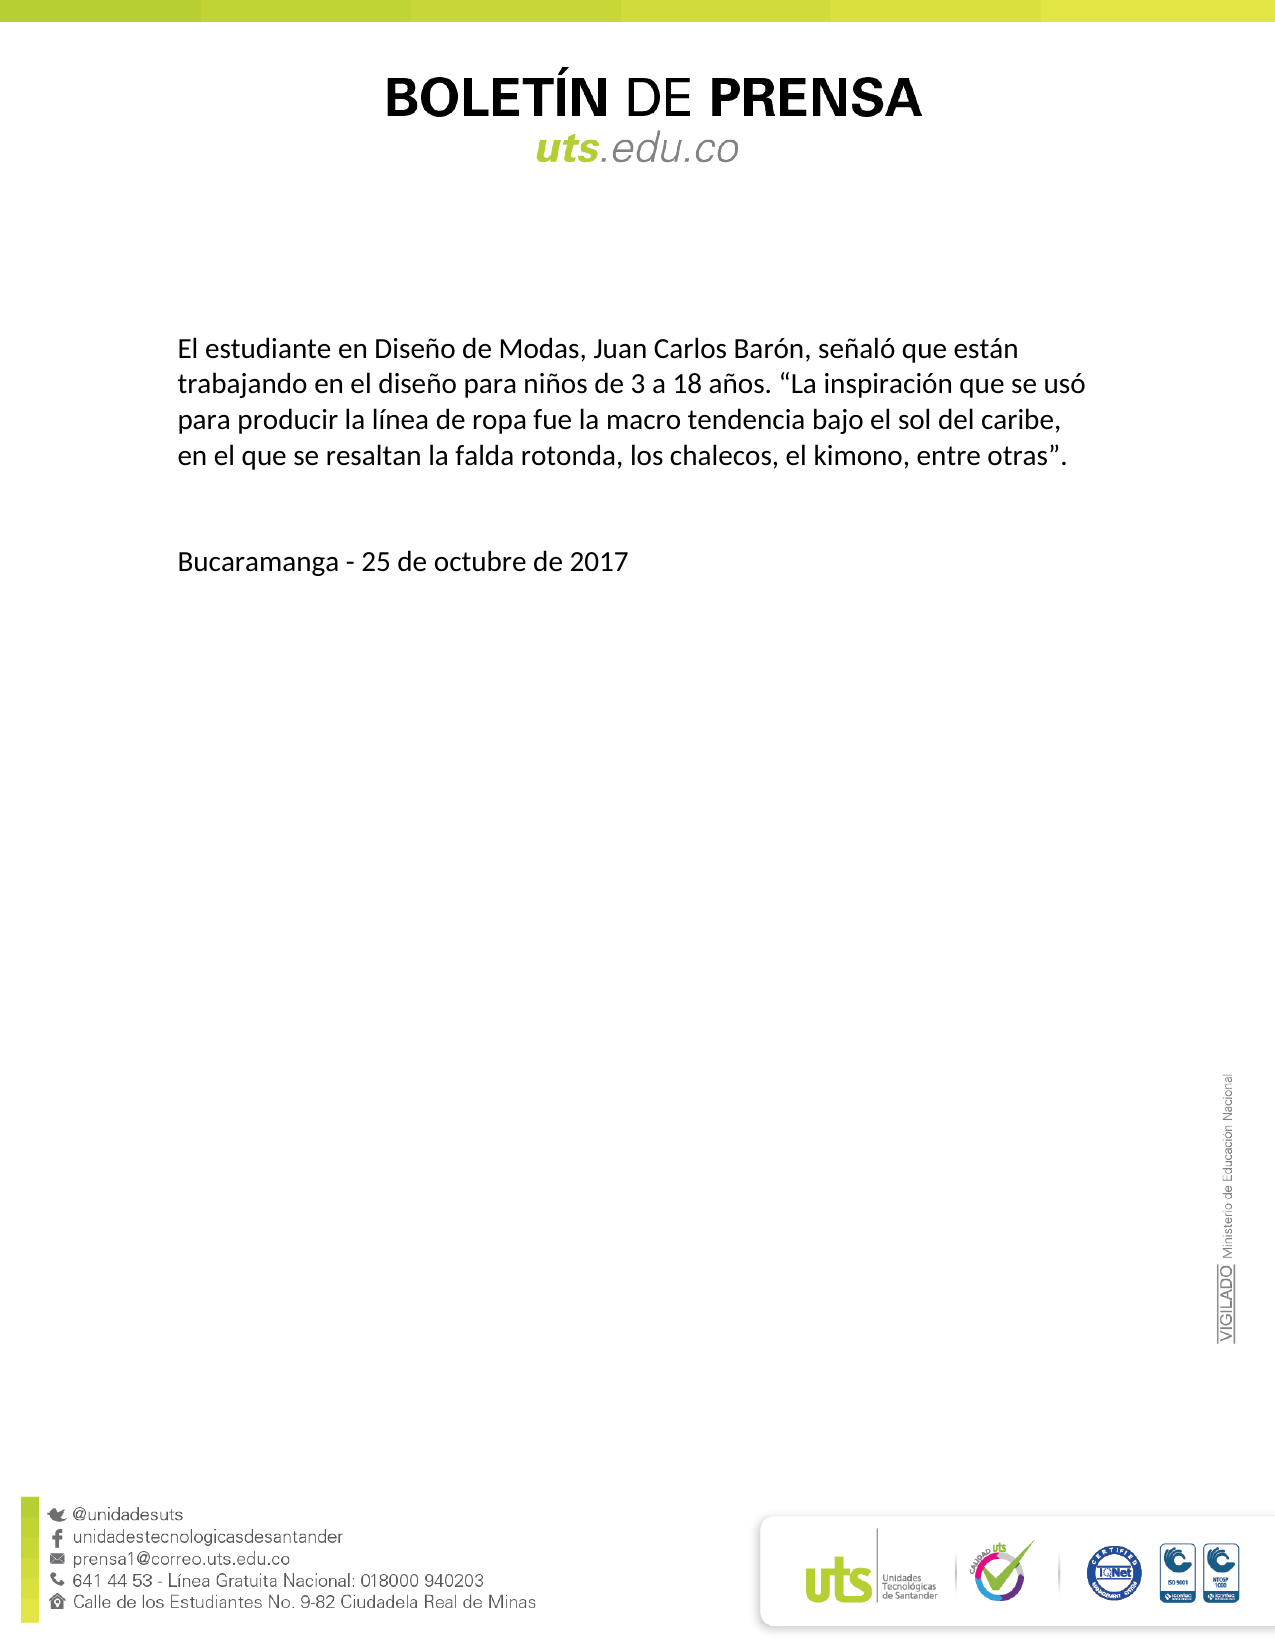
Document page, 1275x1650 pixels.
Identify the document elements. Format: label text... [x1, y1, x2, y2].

text Bucaramanga - 25 de octubre de 2017 [177, 543, 1098, 579]
text El estudiante en Diseño de Modas, Juan Carlos Barón, señaló que están trabajando en el diseño para niños de 3 a 18 años. “La inspiración que se usó para producir la línea de ropa fue la macro tendencia bajo el sol del caribe, en el que se resaltan la falda rotonda, los chalecos, el kimono, entre otras”. [177, 330, 1098, 472]
picture [0, 0, 1275, 1650]
